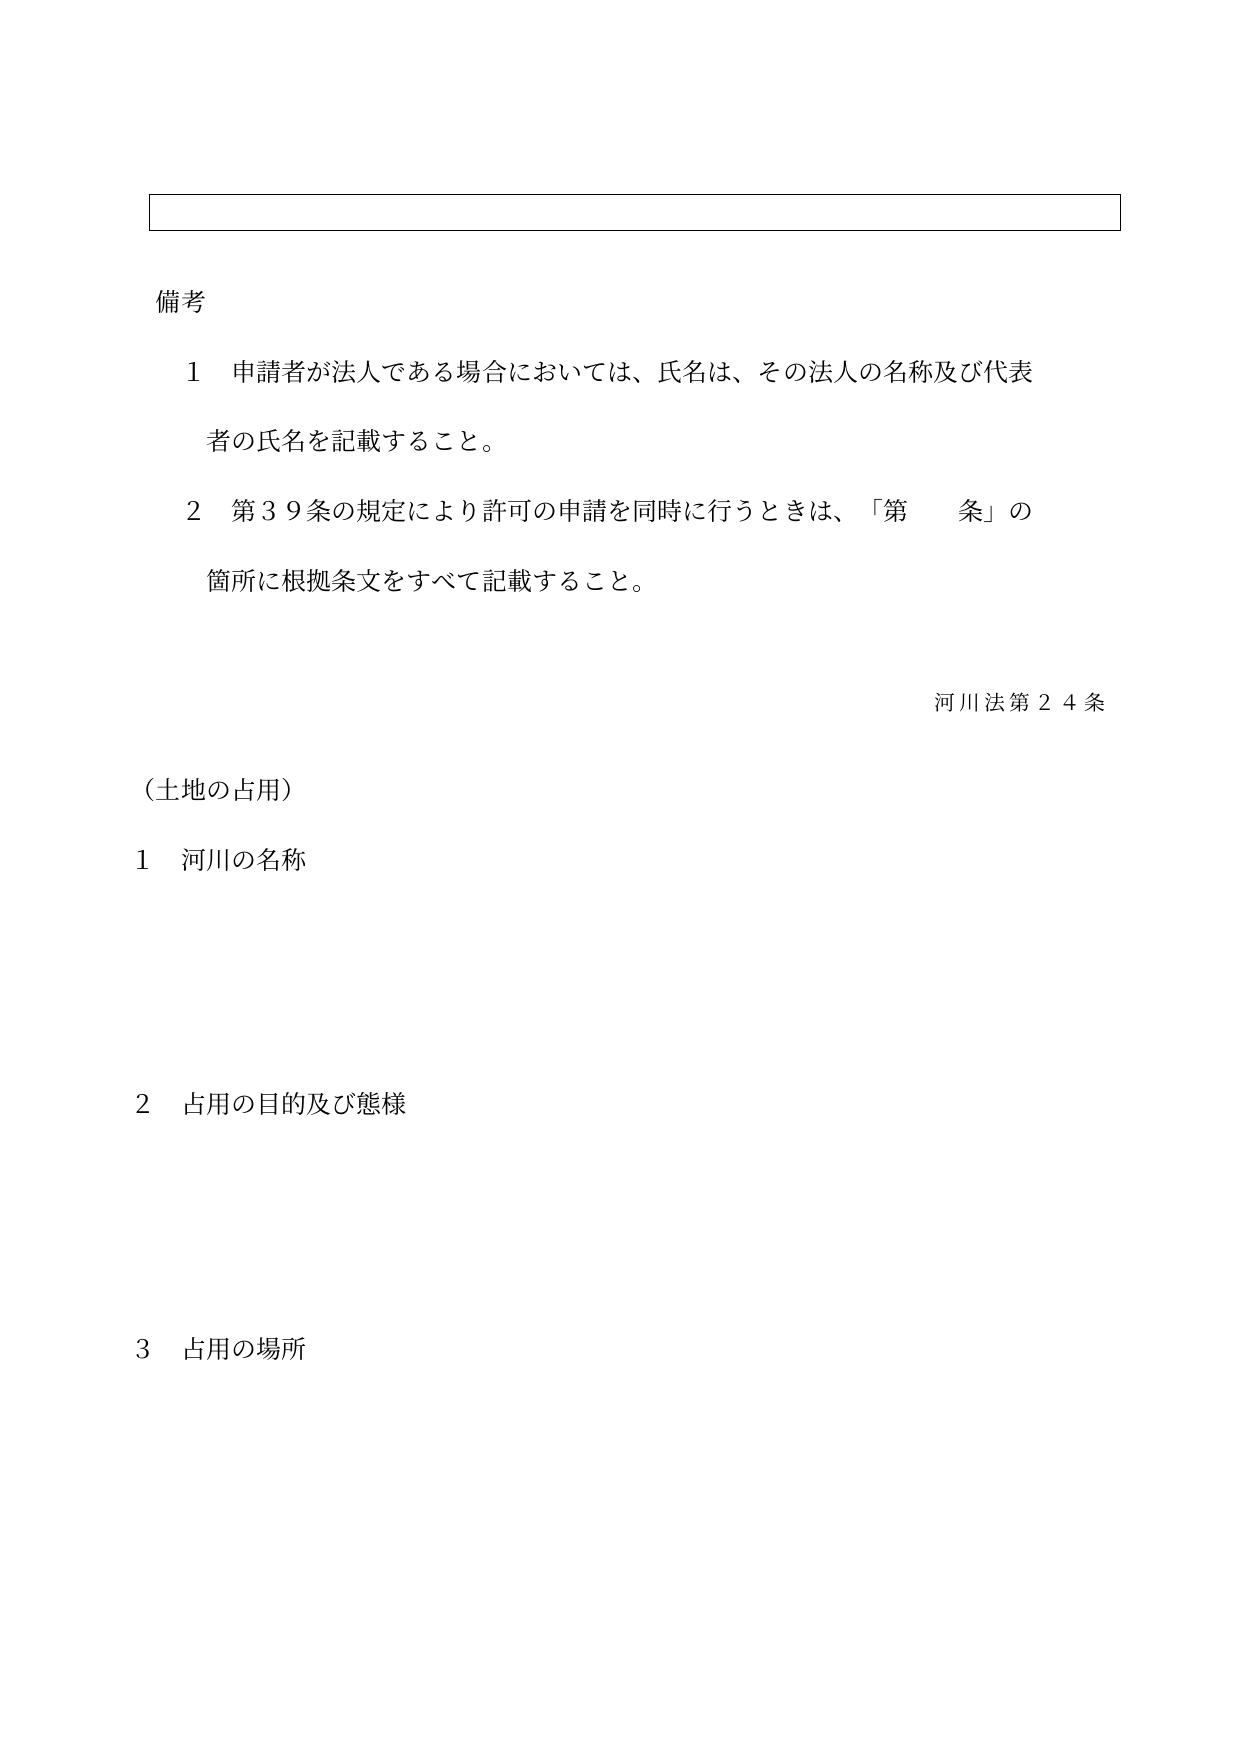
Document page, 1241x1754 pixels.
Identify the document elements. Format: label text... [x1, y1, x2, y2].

text ２ 第３９条の規定により許可の申請を同時に行うときは、「第 条」の [131, 475, 1109, 545]
text 備考 [131, 266, 1109, 335]
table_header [150, 195, 1120, 230]
text （土地の占用） [131, 754, 1109, 824]
text １ 申請者が法人である場合においては、氏名は、その法人の名称及び代表 [131, 335, 1109, 405]
text 者の氏名を記載すること。 [131, 405, 1109, 475]
text １ 河川の名称 [131, 824, 1109, 894]
text 河川法第２４条 [131, 684, 1109, 719]
text 箇所に根拠条文をすべて記載すること。 [131, 545, 1109, 614]
text ２ 占用の目的及び態様 [131, 1068, 1109, 1138]
text ３ 占用の場所 [131, 1312, 1109, 1382]
